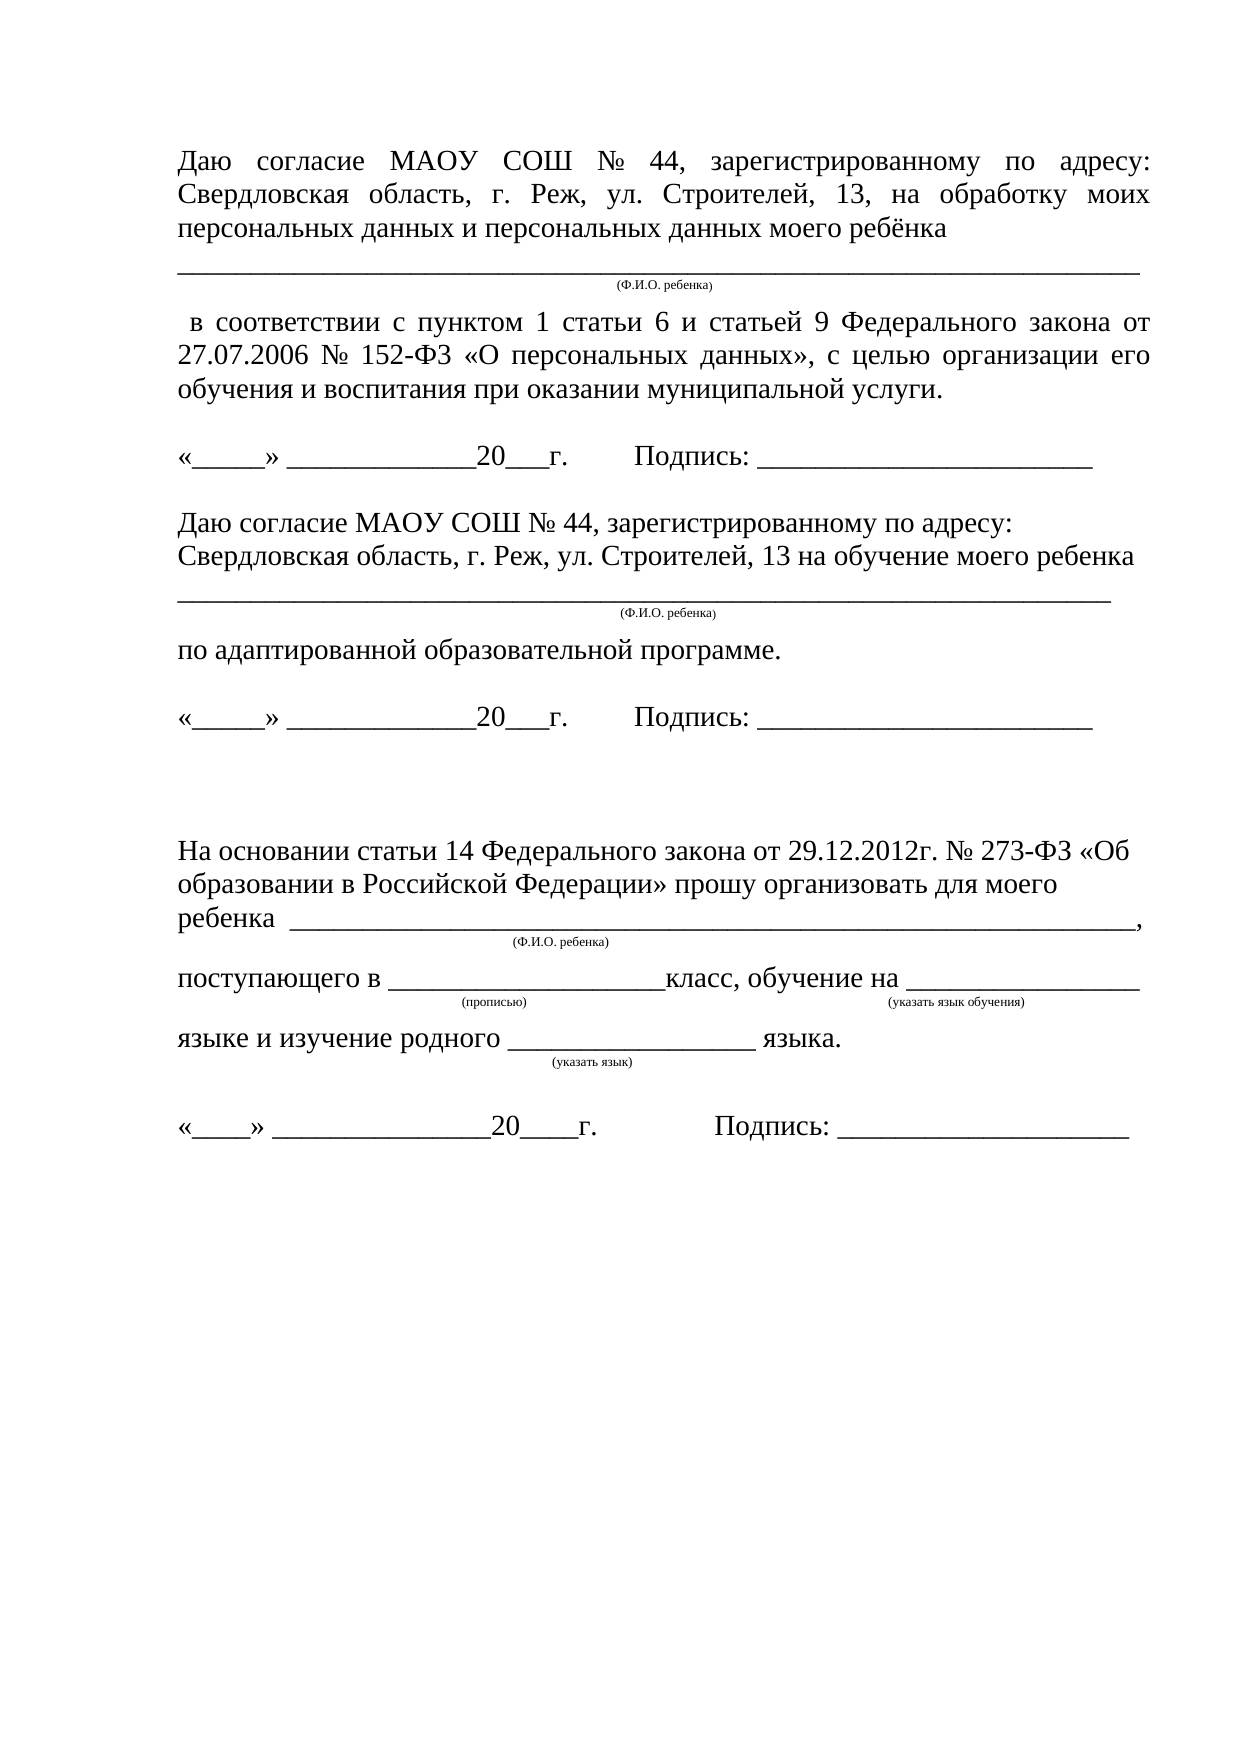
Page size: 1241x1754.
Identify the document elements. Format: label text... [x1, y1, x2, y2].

text языке и изучение родного _________________ языка. [177, 1020, 1152, 1053]
text (указать язык) [177, 1053, 1152, 1080]
text (прописью) (указать язык обучения) [177, 994, 1152, 1020]
text На основании статьи 14 Федерального закона от 29.12.2012г. № 273-ФЗ «Об образовании в Российской Федерации» прошу организовать для моего ребенка __________________________________________________________, [177, 833, 1152, 934]
text __________________________________________________________________ [177, 244, 1152, 277]
text «_____» _____________20___г. Подпись: _______________________ [177, 438, 1152, 471]
text (Ф.И.О. ребенка) [177, 277, 1152, 304]
text Даю согласие МАОУ СОШ № 44, зарегистрированному по адресу: Свердловская область, г. Реж, ул. Строителей, 13 на обучение моего ребенка ________________________________________________________________ [177, 505, 1152, 606]
text «_____» _____________20___г. Подпись: _______________________ [177, 699, 1152, 732]
text «____» _______________20____г. Подпись: ____________________ [177, 1108, 1152, 1141]
text в соответствии с пунктом 1 статьи 6 и статьей 9 Федерального закона от 27.07.2006 № 152-Ф3 «О персональных данных», с целью организации его обучения и воспитания при оказании муниципальной услуги. [177, 304, 1152, 404]
text поступающего в ___________________класс, обучение на ________________ [177, 960, 1152, 994]
text (Ф.И.О. ребенка) [177, 934, 1152, 960]
text по адаптированной образовательной программе. [177, 632, 1152, 665]
text Даю согласие МАОУ СОШ № 44, зарегистрированному по адресу: Свердловская область, г. Реж, ул. Строителей, 13, на обработку моих персональных данных и персональных данных моего ребёнка [177, 143, 1152, 244]
text (Ф.И.О. ребенка) [177, 606, 1152, 632]
